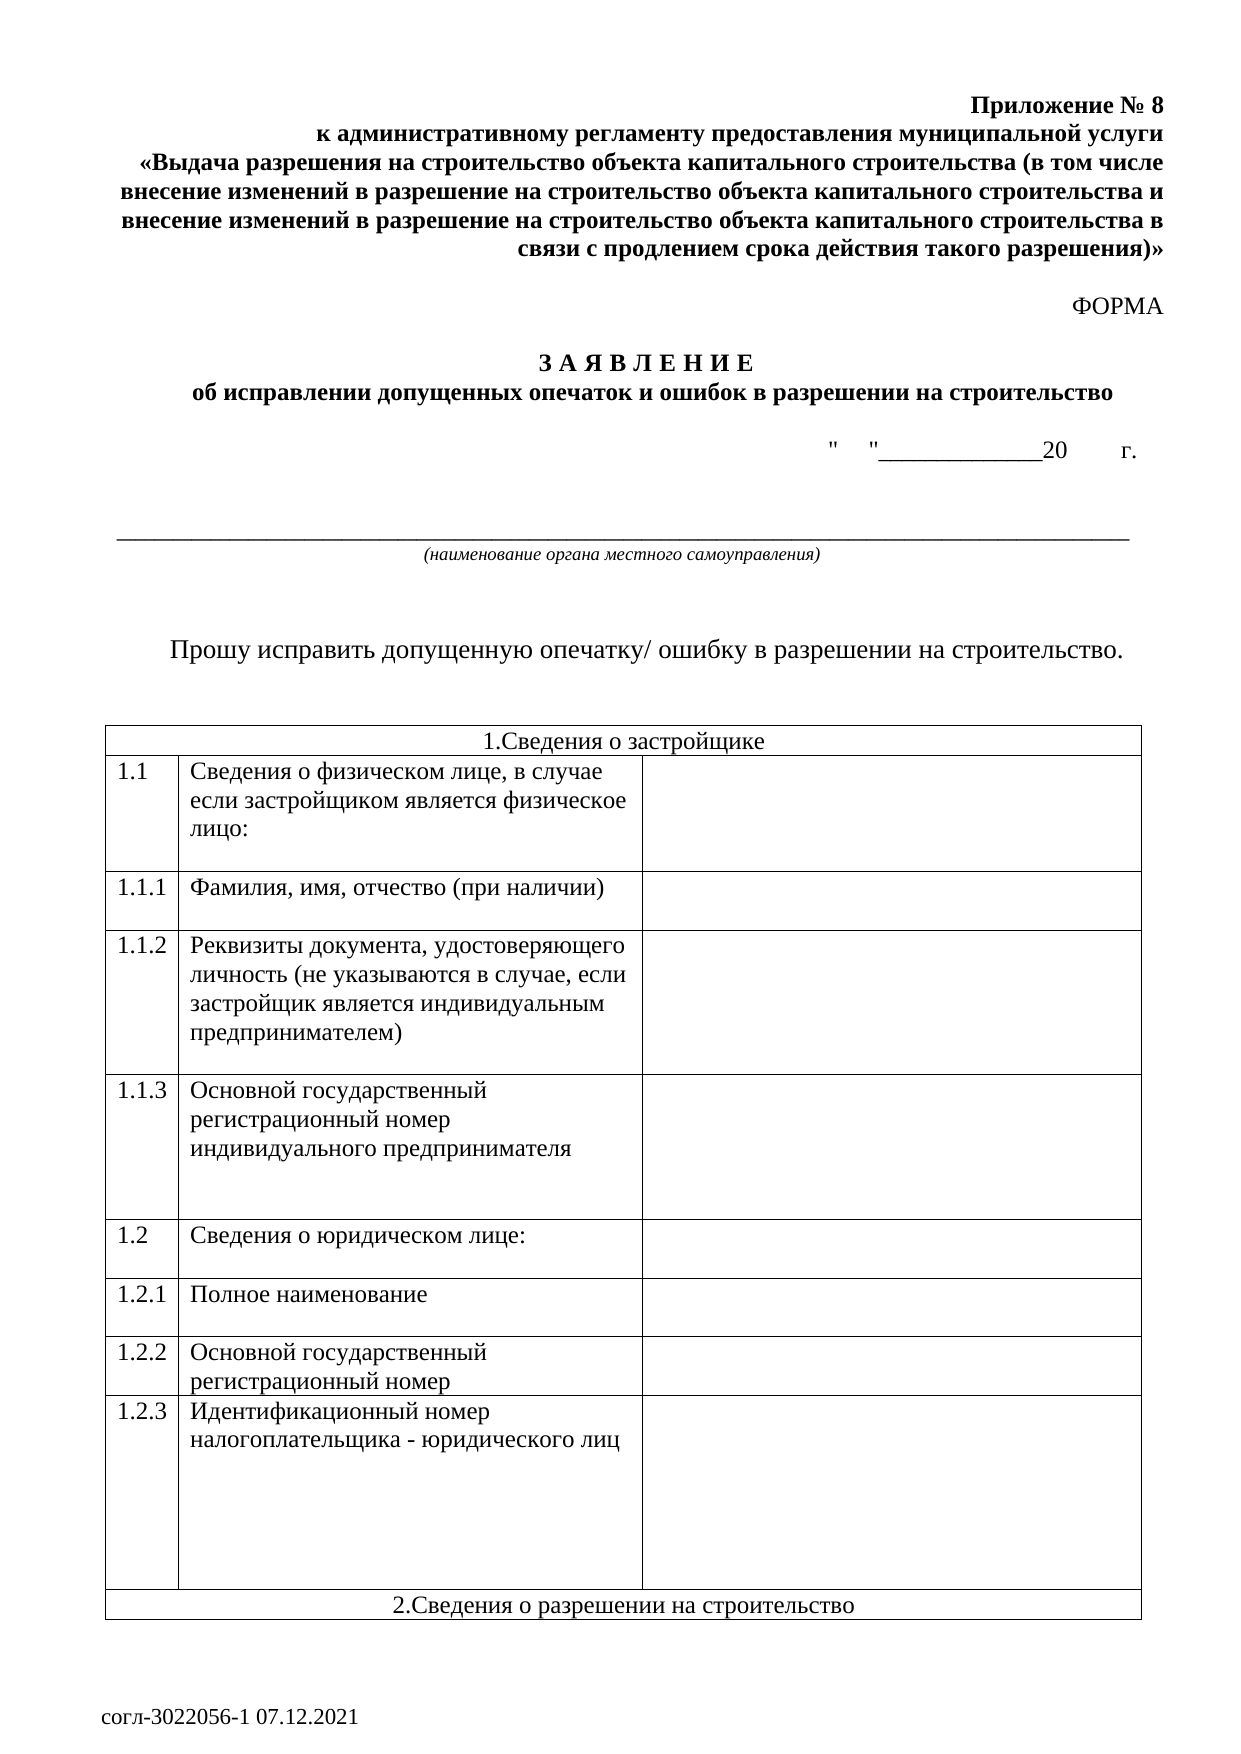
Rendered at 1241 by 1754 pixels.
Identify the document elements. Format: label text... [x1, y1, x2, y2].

table_cell Фамилия, имя, отчество (при наличии) [179, 872, 642, 929]
table_cell Сведения о физическом лице, в случае если застройщиком является физическое лицо: [179, 756, 642, 871]
table_cell Реквизиты документа, удостоверяющего личность (не указываются в случае, если застройщик является индивидуальным предпринимателем) [179, 931, 642, 1074]
table_cell 1.1 [106, 756, 178, 871]
table_cell 1.2.3 [106, 1396, 178, 1589]
table_cell [643, 1337, 1141, 1395]
table_cell 2.Сведения о разрешении на строительство [106, 1590, 1141, 1619]
text " " 20 г. [828, 435, 1164, 463]
table_header 1.Сведения о застройщике [106, 726, 1141, 755]
table_cell Полное наименование [179, 1279, 642, 1336]
table_cell [643, 756, 1141, 871]
table_cell [643, 1220, 1141, 1278]
text ЗАЯВЛЕНИЕ [128, 348, 1164, 377]
table_cell 1.1.2 [106, 931, 178, 1074]
table_cell 1.2.2 [106, 1337, 178, 1395]
table_cell 1.1.3 [106, 1075, 178, 1219]
table_cell 1.1.1 [106, 872, 178, 929]
table_cell [643, 931, 1141, 1074]
text ФОРМА [105, 291, 1164, 320]
table_cell Основной государственный регистрационный номер индивидуального предпринимателя [179, 1075, 642, 1219]
text к административному регламенту предоставления муниципальной услуги [105, 118, 1164, 147]
text ____________________________________________________________________________________________________________ (наименование органа местного самоуправления) [105, 521, 1141, 564]
table_cell [643, 1396, 1141, 1589]
text Прошу исправить допущенную опечатку/ ошибку в разрешении на строительство. [107, 632, 1134, 666]
table_cell Сведения о юридическом лице: [179, 1220, 642, 1278]
table_cell 1.2 [106, 1220, 178, 1278]
table_cell Идентификационный номер налогоплательщика - юридического лиц [179, 1396, 642, 1589]
table_cell [643, 872, 1141, 929]
text Приложение № 8 [105, 90, 1164, 118]
text «Выдача разрешения на строительство объекта капитального строительства (в том числе внесение изменений в разрешение на строительство объекта капитального строительства и внесение изменений в разрешение на строительство объекта капитального строительства в связи с продлением срока действия такого разрешения)» [105, 147, 1164, 262]
table_cell 1.2.1 [106, 1279, 178, 1336]
text об исправлении допущенных опечаток и ошибок в разрешении на строительство [128, 377, 1164, 406]
table_cell [643, 1075, 1141, 1219]
table_cell Основной государственный регистрационный номер [179, 1337, 642, 1395]
table_cell [643, 1279, 1141, 1336]
